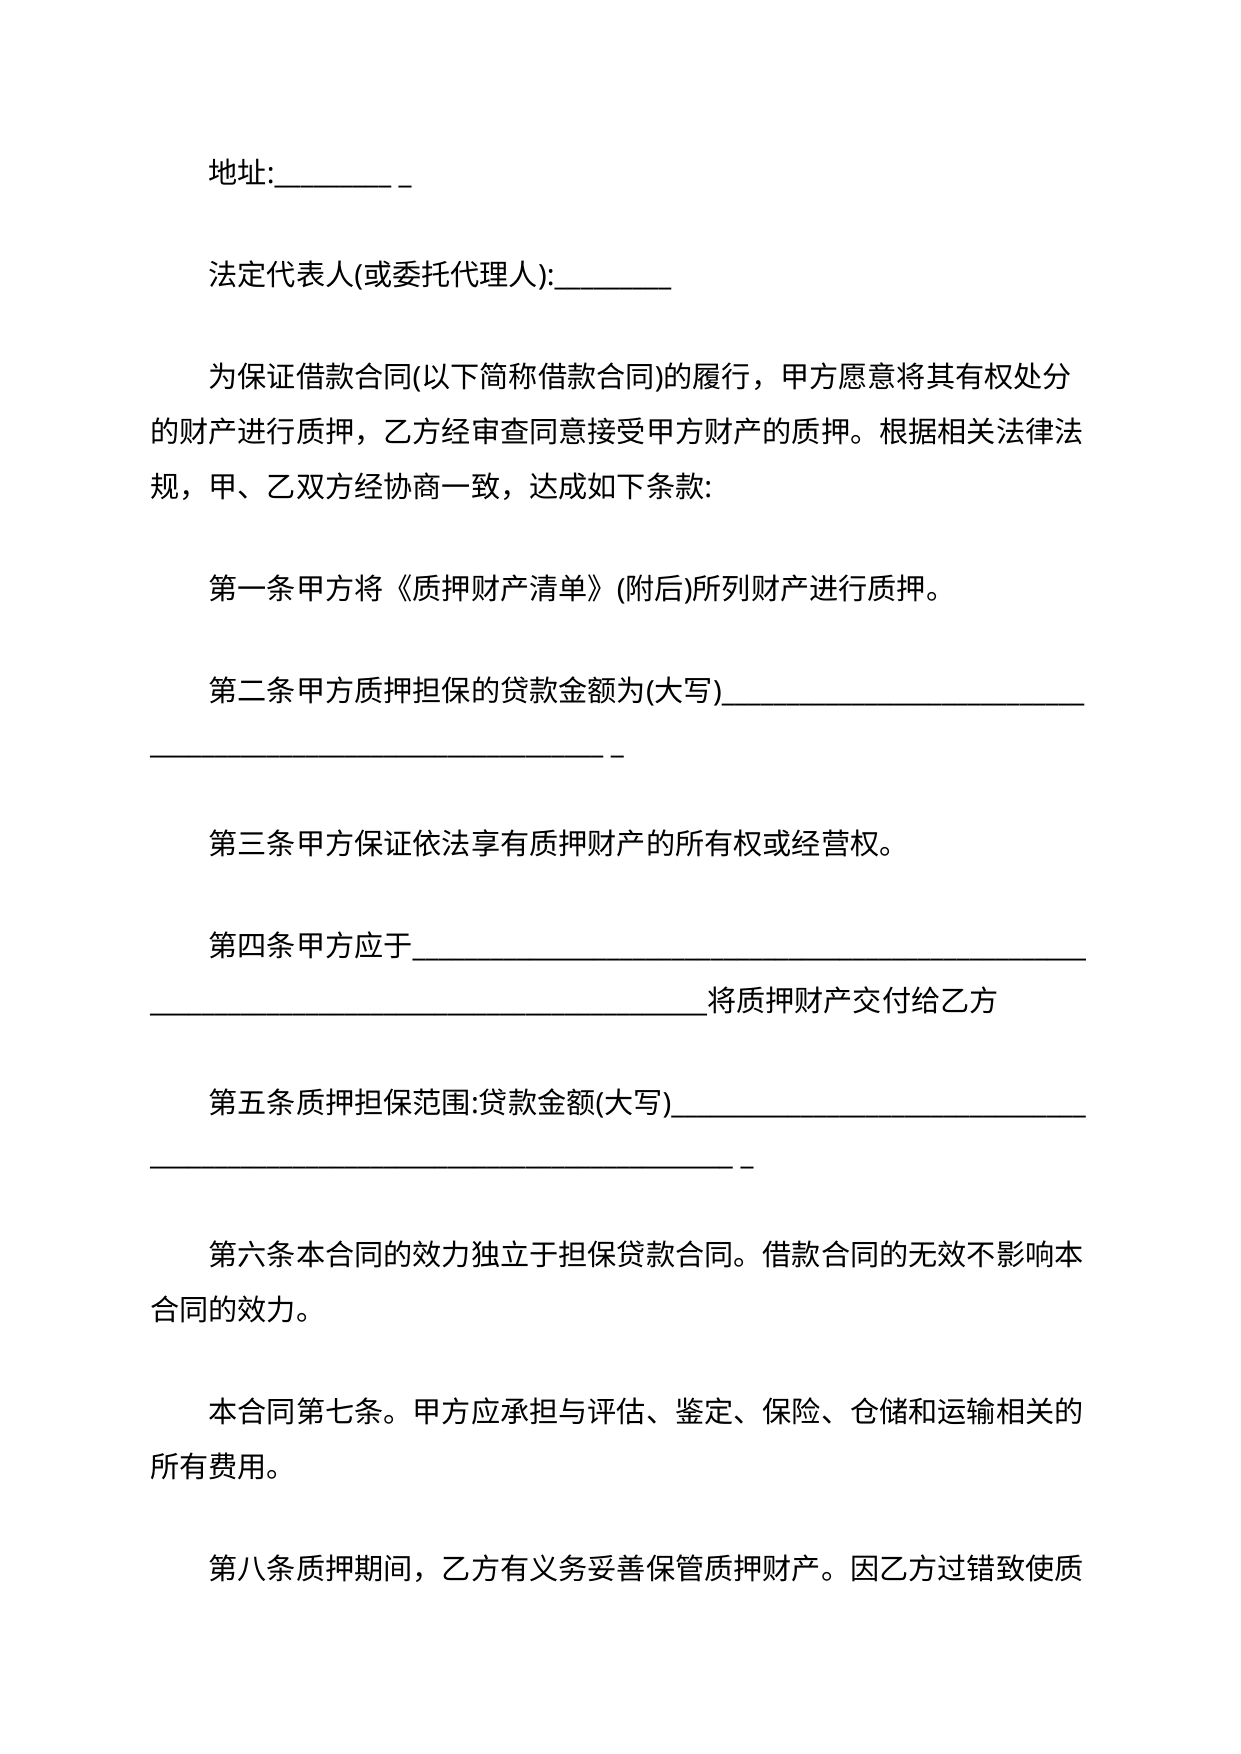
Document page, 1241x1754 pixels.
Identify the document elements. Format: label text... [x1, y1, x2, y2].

text 第五条质押担保范围:贷款金额(大写)_____________________________________________________________________________ _ [150, 1079, 1090, 1173]
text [150, 1545, 1090, 1588]
text 第二条甲方质押担保的贷款金额为(大写)_______________________________________________________________ _ [150, 668, 1090, 762]
text 地址:_________ _ [150, 150, 1090, 192]
text 为保证借款合同(以下简称借款合同)的履行，甲方愿意将其有权处分的财产进行质押，乙方经审查同意接受甲方财产的质押。根据相关法律法规，甲、乙双方经协商一致，达成如下条款: [150, 354, 1090, 506]
text 法定代表人(或委托代理人):_________ [150, 252, 1090, 294]
text 第六条本合同的效力独立于担保贷款合同。借款合同的无效不影响本合同的效力。 [150, 1232, 1090, 1329]
text 本合同第七条。甲方应承担与评估、鉴定、保险、仓储和运输相关的所有费用。 [150, 1389, 1090, 1486]
text 第一条甲方将《质押财产清单》(附后)所列财产进行质押。 [150, 566, 1090, 608]
text 第四条甲方应于_______________________________________________________________________________________________将质押财产交付给乙方 [150, 922, 1090, 1020]
text 第三条甲方保证依法享有质押财产的所有权或经营权。 [150, 821, 1090, 863]
